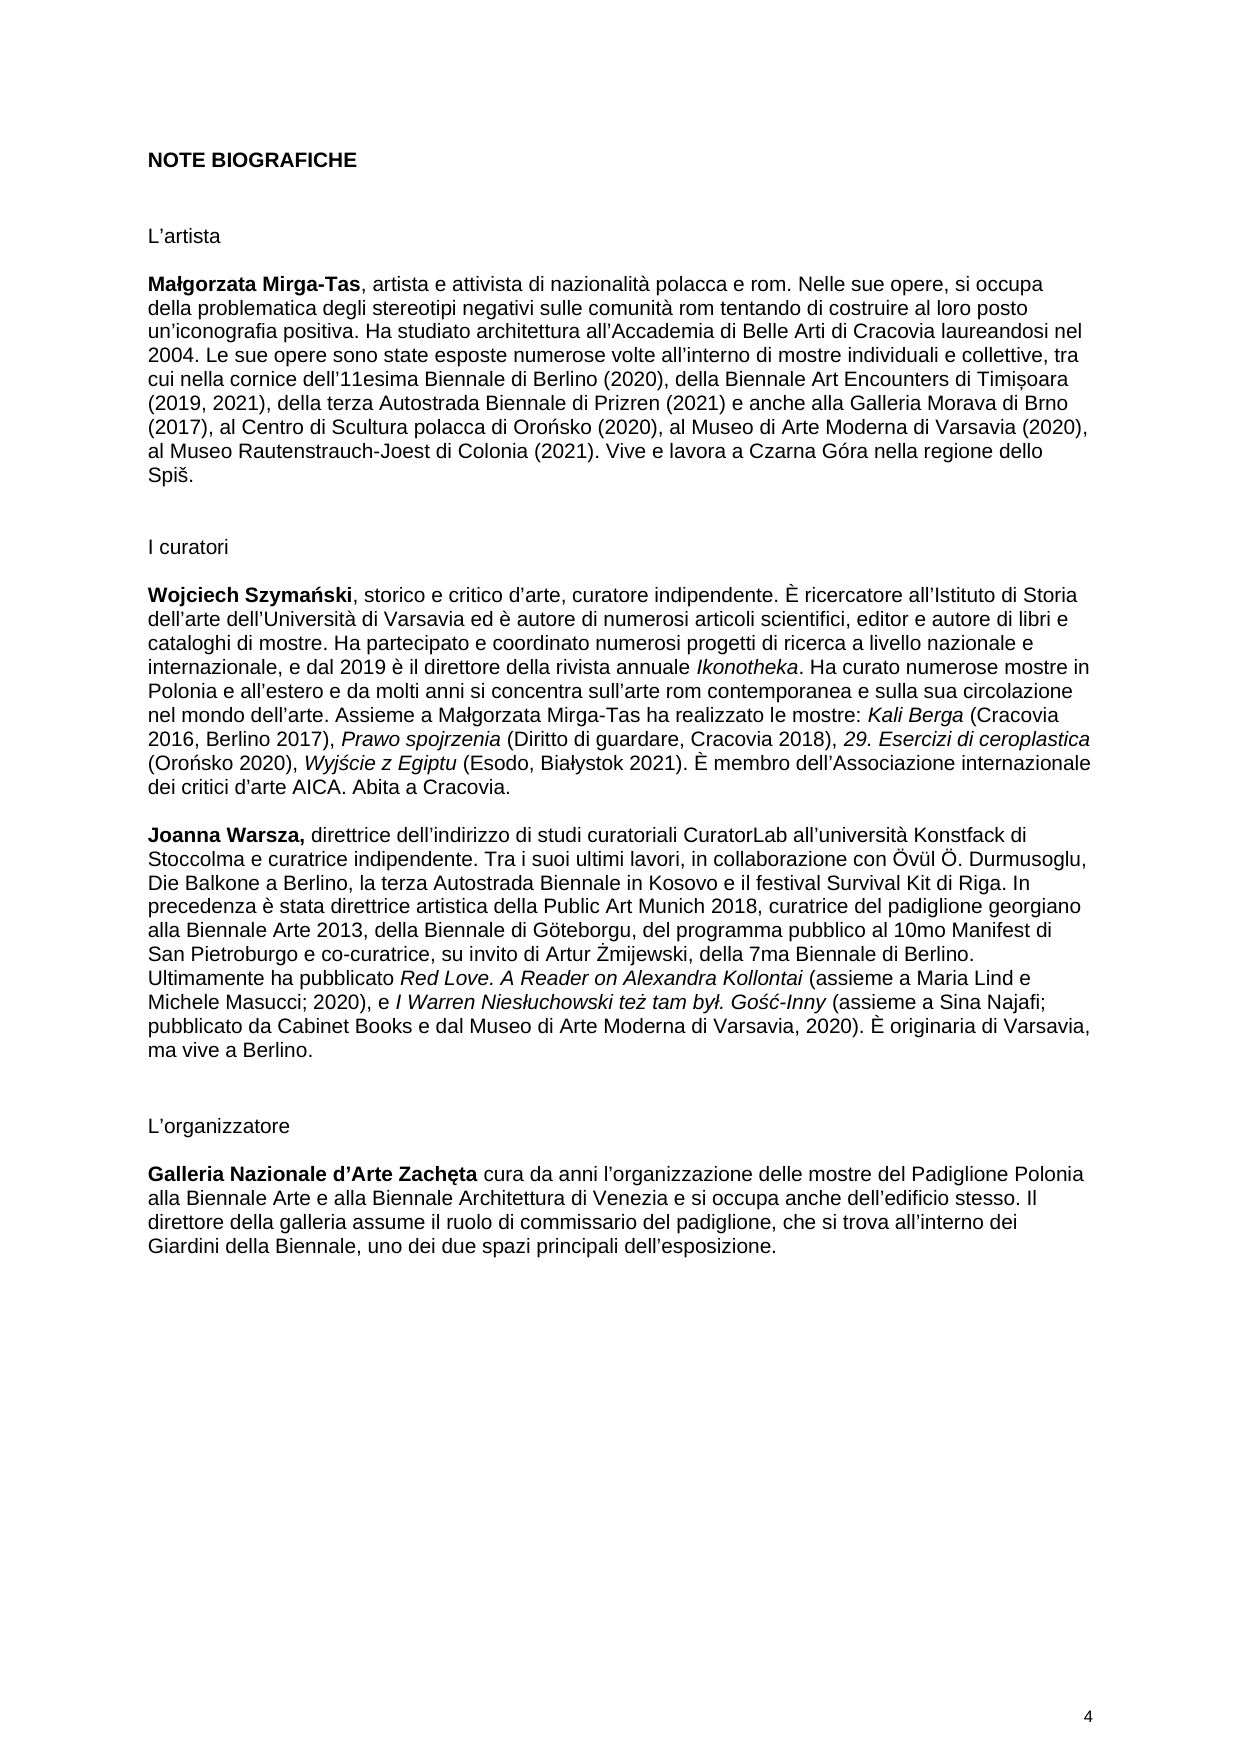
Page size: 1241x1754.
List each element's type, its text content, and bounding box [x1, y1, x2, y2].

text Joanna Warsza, direttrice dell’indirizzo di studi curatoriali CuratorLab all’università Konstfack di Stoccolma e curatrice indipendente. Tra i suoi ultimi lavori, in collaborazione con Övül Ö. Durmusoglu, Die Balkone a Berlino, la terza Autostrada Biennale in Kosovo e il festival Survival Kit di Riga. In precedenza è stata direttrice artistica della Public Art Munich 2018, curatrice del padiglione georgiano alla Biennale Arte 2013, della Biennale di Göteborgu, del programma pubblico al 10mo Manifest di San Pietroburgo e co-curatrice, su invito di Artur Żmijewski, della 7ma Biennale di Berlino. Ultimamente ha pubblicato Red Love. A Reader on Alexandra Kollontai (assieme a Maria Lind e Michele Masucci; 2020), e I Warren Niesłuchowski też tam był. Gość-Inny (assieme a Sina Najafi; pubblicato da Cabinet Books e dal Museo di Arte Moderna di Varsavia, 2020). È originaria di Varsavia, ma vive a Berlino. [148, 822, 1093, 1062]
text Galleria Nazionale d’Arte Zachęta cura da anni l’organizzazione delle mostre del Padiglione Polonia alla Biennale Arte e alla Biennale Architettura di Venezia e si occupa anche dell’edificio stesso. Il direttore della galleria assume il ruolo di commissario del padiglione, che si trova all’interno dei Giardini della Biennale, uno dei due spazi principali dell’esposizione. [148, 1162, 1093, 1258]
text L’artista [148, 223, 1093, 247]
text Wojciech Szymański, storico e critico d’arte, curatore indipendente. È ricercatore all’Istituto di Storia dell’arte dell’Università di Varsavia ed è autore di numerosi articoli scientifici, editor e autore di libri e cataloghi di mostre. Ha partecipato e coordinato numerosi progetti di ricerca a livello nazionale e internazionale, e dal 2019 è il direttore della rivista annuale Ikonotheka. Ha curato numerose mostre in Polonia e all’estero e da molti anni si concentra sull’arte rom contemporanea e sulla sua circolazione nel mondo dell’arte. Assieme a Małgorzata Mirga-Tas ha realizzato le mostre: Kali Berga (Cracovia 2016, Berlino 2017), Prawo spojrzenia (Diritto di guardare, Cracovia 2018), 29. Esercizi di ceroplastica (Orońsko 2020), Wyjście z Egiptu (Esodo, Białystok 2021). È membro dell’Associazione internazionale dei critici d’arte AICA. Abita a Cracovia. [148, 583, 1093, 798]
text NOTE BIOGRAFICHE [148, 148, 1093, 172]
text I curatori [148, 535, 1093, 559]
text Małgorzata Mirga-Tas, artista e attivista di nazionalità polacca e rom. Nelle sue opere, si occupa della problematica degli stereotipi negativi sulle comunità rom tentando di costruire al loro posto un’iconografia positiva. Ha studiato architettura all’Accademia di Belle Arti di Cracovia laureandosi nel 2004. Le sue opere sono state esposte numerose volte all’interno di mostre individuali e collettive, tra cui nella cornice dell’11esima Biennale di Berlino (2020), della Biennale Art Encounters di Timișoara (2019, 2021), della terza Autostrada Biennale di Prizren (2021) e anche alla Galleria Morava di Brno (2017), al Centro di Scultura polacca di Orońsko (2020), al Museo di Arte Moderna di Varsavia (2020), al Museo Rautenstrauch-Joest di Colonia (2021). Vive e lavora a Czarna Góra nella regione dello Spiš. [148, 271, 1093, 487]
text L’organizzatore [148, 1114, 1093, 1138]
